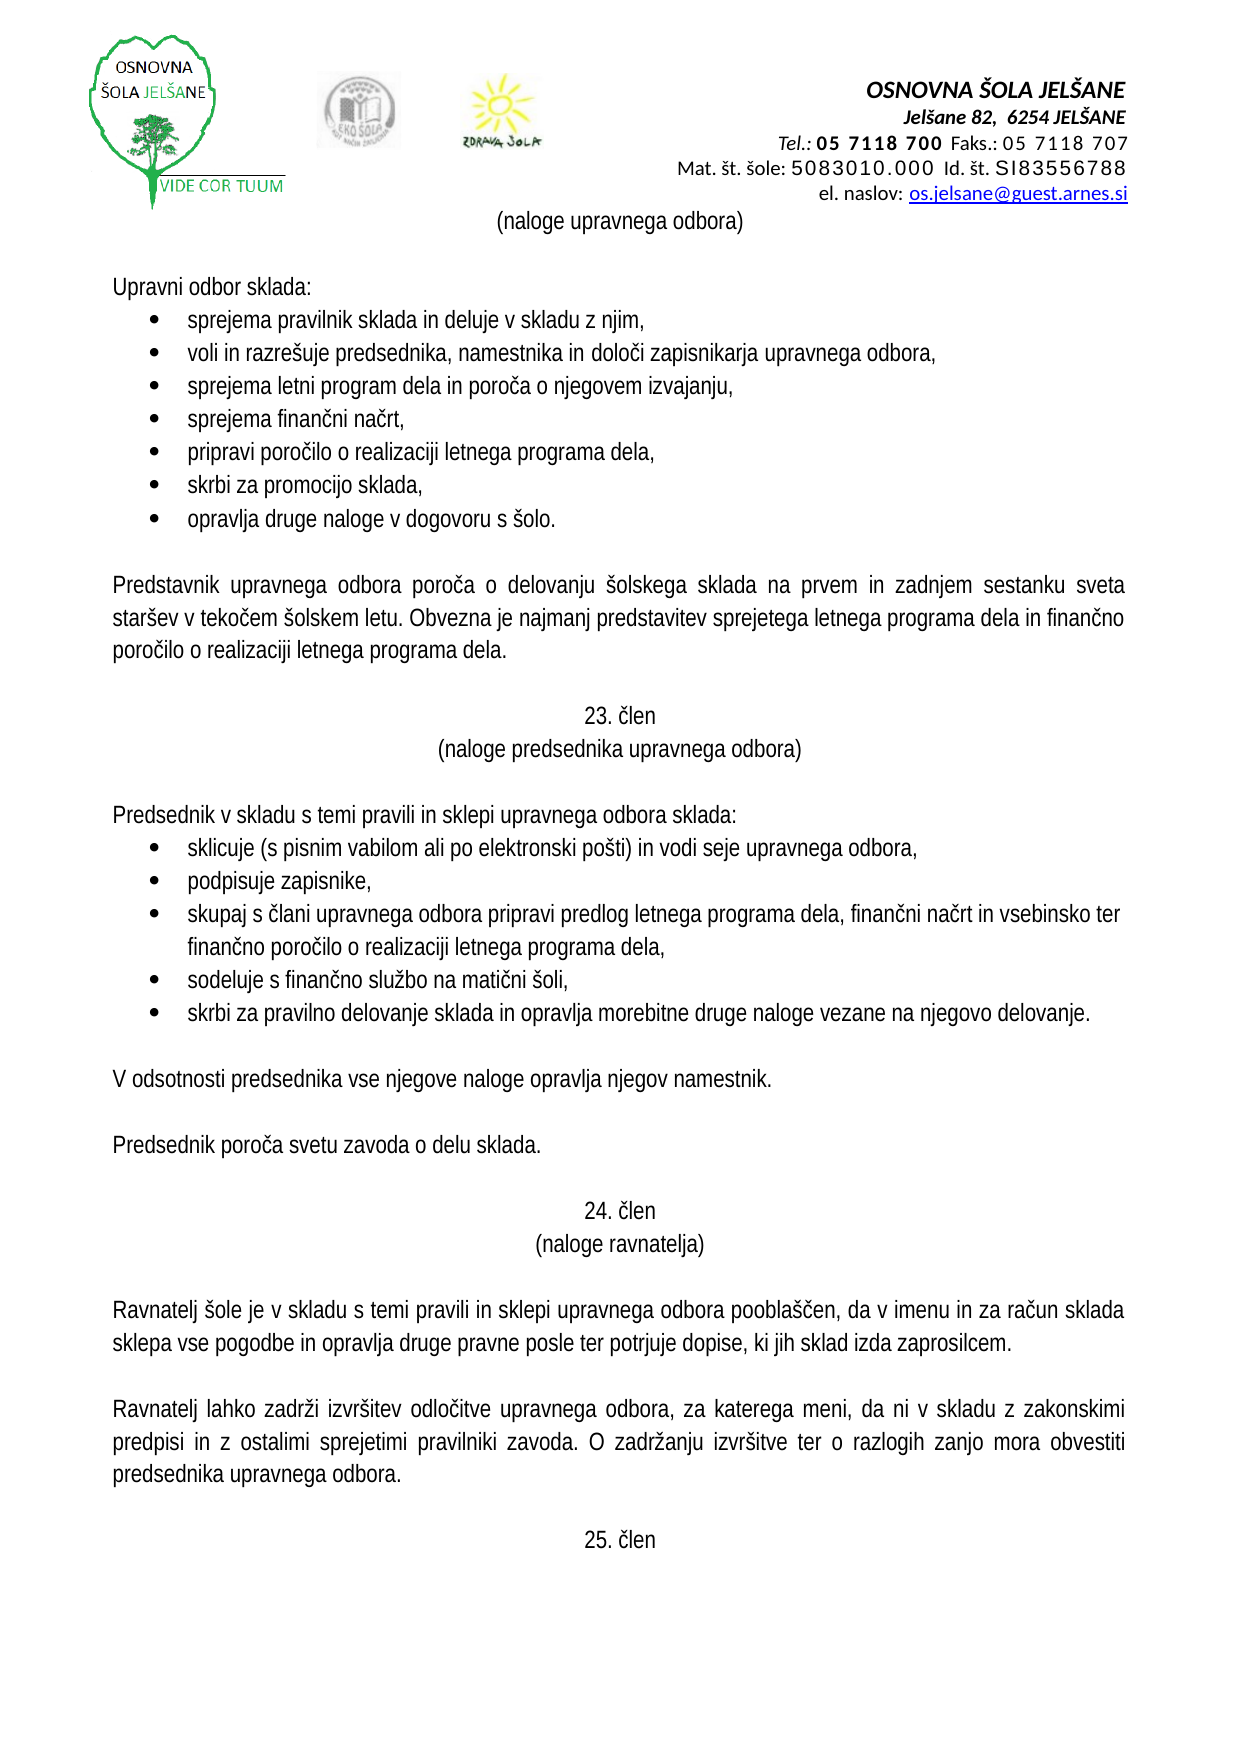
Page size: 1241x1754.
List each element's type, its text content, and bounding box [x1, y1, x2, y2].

list skrbi za pravilno delovanje sklada in opravlja morebitne druge naloge vezane na njegovo delovanje. [150, 998, 1128, 1027]
text Predstavnik upravnega odbora poroča o delovanju šolskega sklada na prvem in zadnjem sestanku sveta staršev v tekočem šolskem letu. Obvezna je najmanj predstavitev sprejetega letnega programa dela in finančno poročilo o realizaciji letnega programa dela. [112, 569, 1128, 664]
text (naloge ravnatelja) [112, 1229, 1128, 1258]
text Predsednik v skladu s temi pravili in sklepi upravnega odbora sklada: [112, 800, 1128, 829]
text (naloge upravnega odbora) [112, 206, 1128, 235]
text Upravni odbor sklada: [112, 272, 1128, 301]
list sprejema finančni načrt, [150, 404, 1128, 433]
list sprejema letni program dela in poroča o njegovem izvajanju, [150, 371, 1128, 400]
text Ravnatelj lahko zadrži izvršitev odločitve upravnega odbora, za katerega meni, da ni v skladu z zakonskimi predpisi in z ostalimi sprejetimi pravilniki zavoda. O zadržanju izvršitve ter o razlogih zanjo mora obvestiti predsednika upravnega odbora. [112, 1393, 1128, 1488]
text (naloge predsednika upravnega odbora) [112, 734, 1128, 763]
picture [316, 71, 402, 150]
text Predsednik poroča svetu zavoda o delu sklada. [112, 1130, 1128, 1159]
list opravlja druge naloge v dogovoru s šolo. [150, 503, 1128, 532]
list skrbi za promocijo sklada, [150, 470, 1128, 499]
picture [460, 73, 544, 150]
list pripravi poročilo o realizaciji letnega programa dela, [150, 437, 1128, 466]
text Ravnatelj šole je v skladu s temi pravili in sklepi upravnega odbora pooblaščen, da v imenu in za račun sklada sklepa vse pogodbe in opravlja druge pravne posle ter potrjuje dopise, ki jih sklad izda zaprosilcem. [112, 1295, 1128, 1356]
list sklicuje (s pisnim vabilom ali po elektronski pošti) in vodi seje upravnega odbora, [150, 833, 1128, 862]
list voli in razrešuje predsednika, namestnika in določi zapisnikarja upravnega odbora, [150, 338, 1128, 367]
picture [82, 25, 291, 215]
list podpisuje zapisnike, [150, 866, 1128, 895]
list skupaj s člani upravnega odbora pripravi predlog letnega programa dela, finančni načrt in vsebinsko ter finančno poročilo o realizaciji letnega programa dela, [150, 899, 1128, 961]
text V odsotnosti predsednika vse njegove naloge opravlja njegov namestnik. [112, 1064, 1128, 1093]
list sodeluje s finančno službo na matični šoli, [150, 965, 1128, 994]
list sprejema pravilnik sklada in deluje v skladu z njim, [150, 305, 1128, 334]
